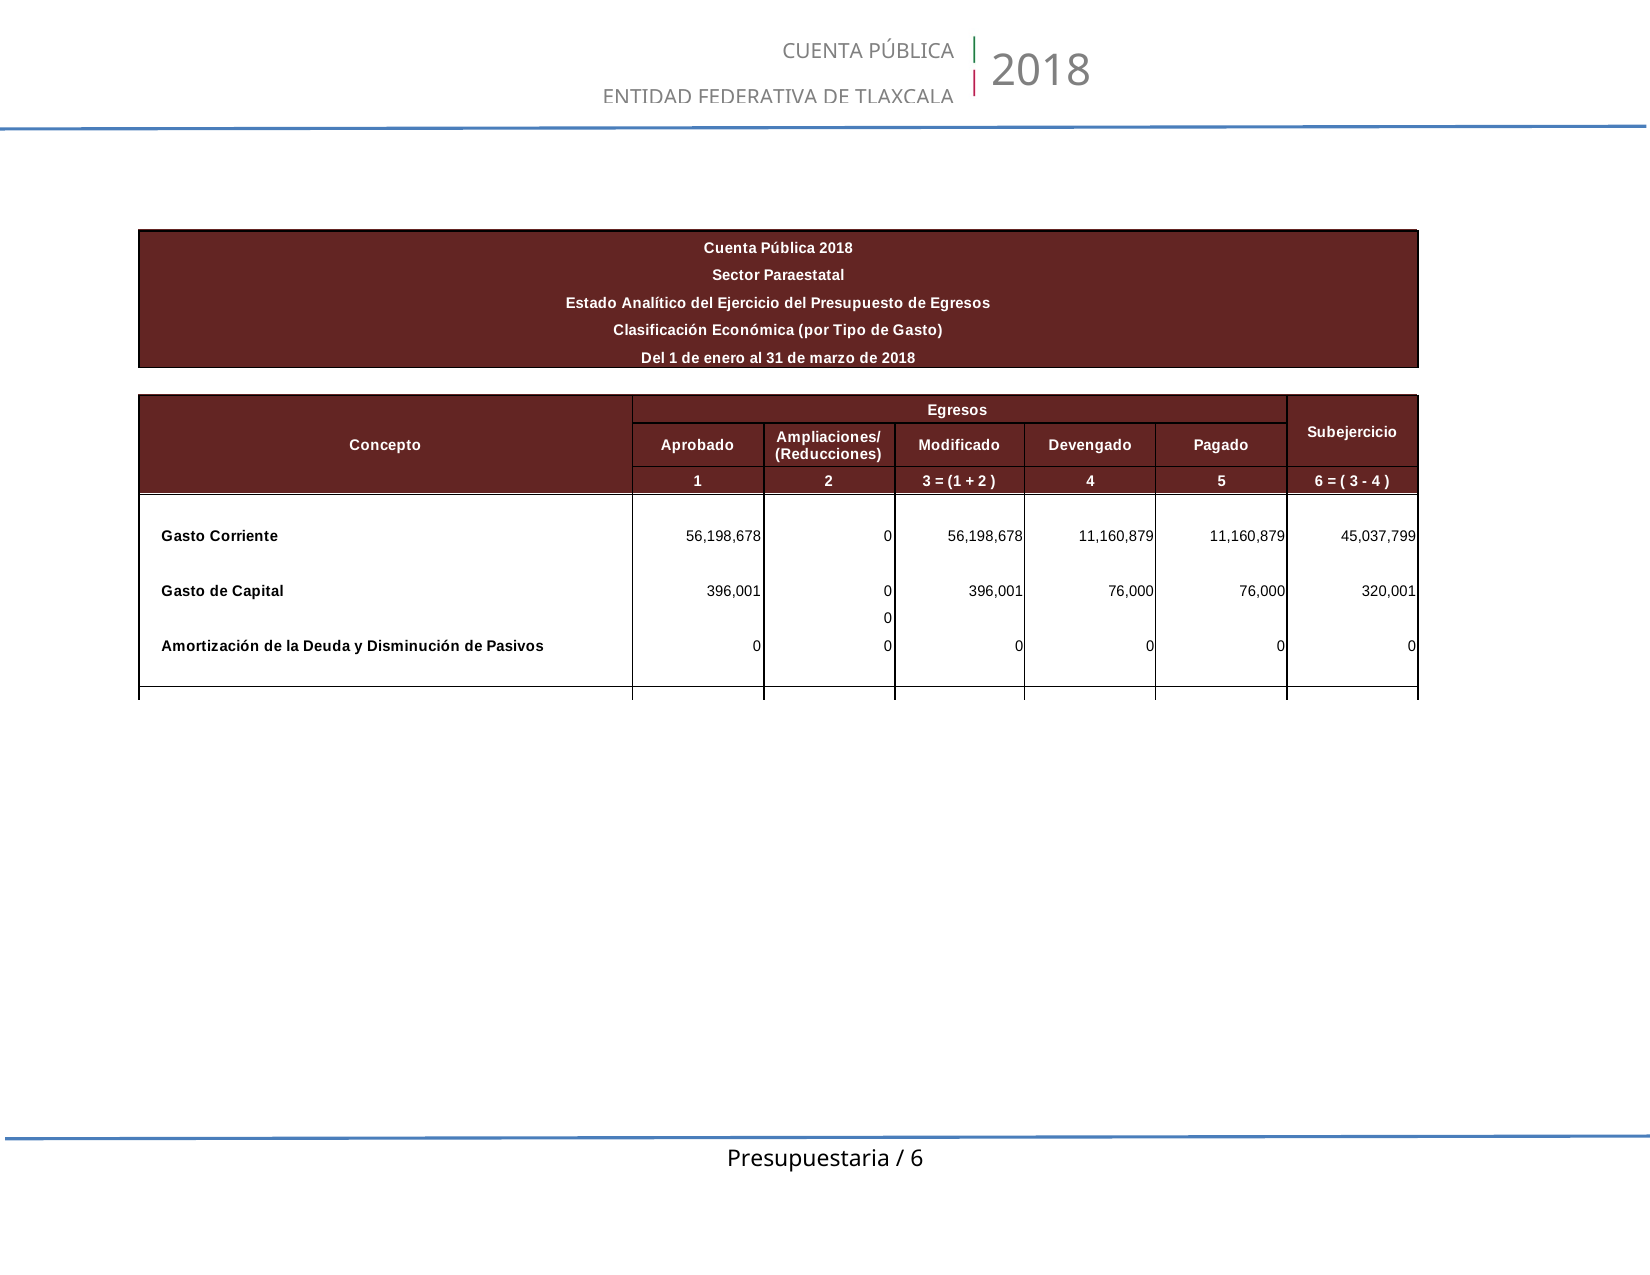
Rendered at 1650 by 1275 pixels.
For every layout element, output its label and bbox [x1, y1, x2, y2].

picture [968, 28, 985, 99]
